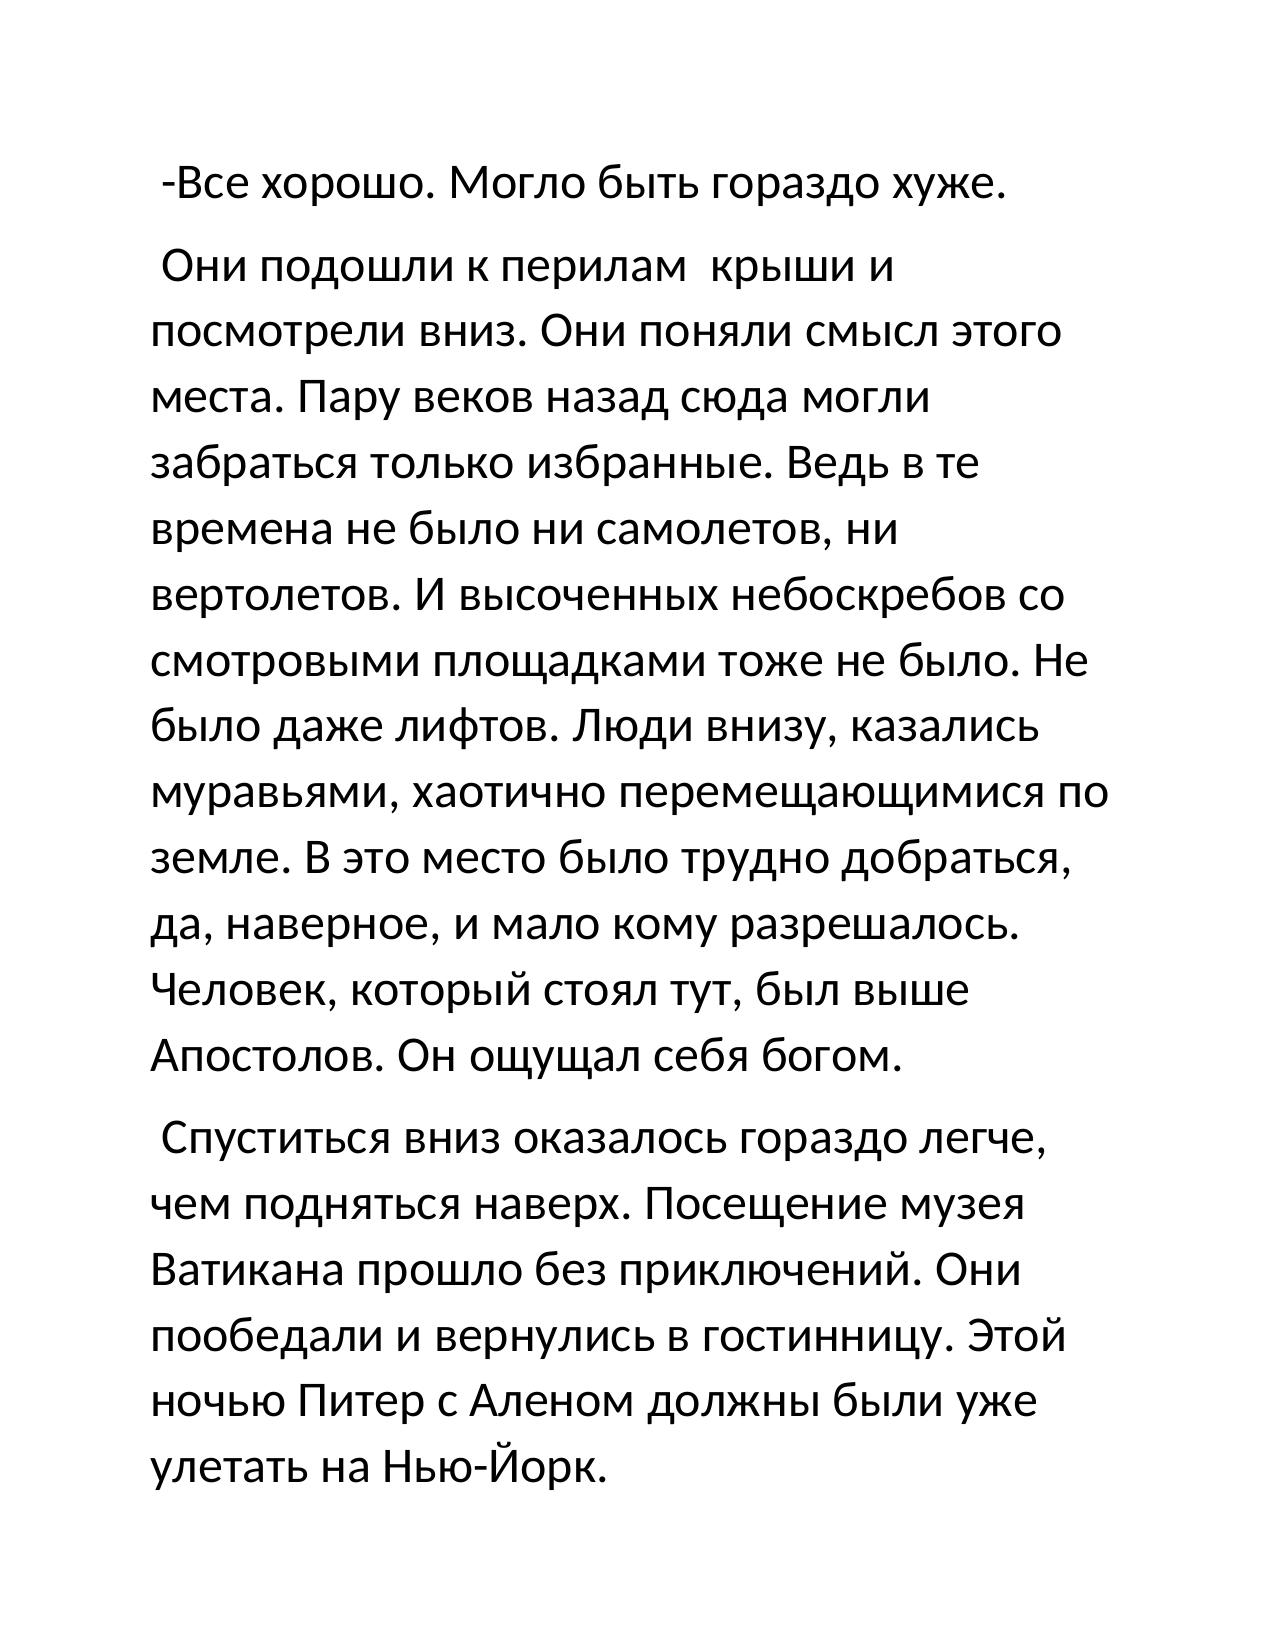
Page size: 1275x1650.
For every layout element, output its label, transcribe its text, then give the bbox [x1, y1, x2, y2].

text Они подошли к перилам крыши и посмотрели вниз. Они поняли смысл этого места. Пару веков назад сюда могли забраться только избранные. Ведь в те времена не было ни самолетов, ни вертолетов. И высоченных небоскребов со смотровыми площадками тоже не было. Не было даже лифтов. Люди внизу, казались муравьями, хаотично перемещающимися по земле. В это место было трудно добраться, да, наверное, и мало кому разрешалось. Человек, который стоял тут, был выше Апостолов. Он ощущал себя богом. [150, 232, 1125, 1083]
text Спуститься вниз оказалось гораздо легче, чем подняться наверх. Посещение музея Ватикана прошло без приключений. Они пообедали и вернулись в гостинницу. Этой ночью Питер с Аленом должны были уже улетать на Нью-Йорк. [150, 1105, 1125, 1495]
text -Все хорошо. Могло быть гораздо хуже. [150, 150, 1125, 211]
